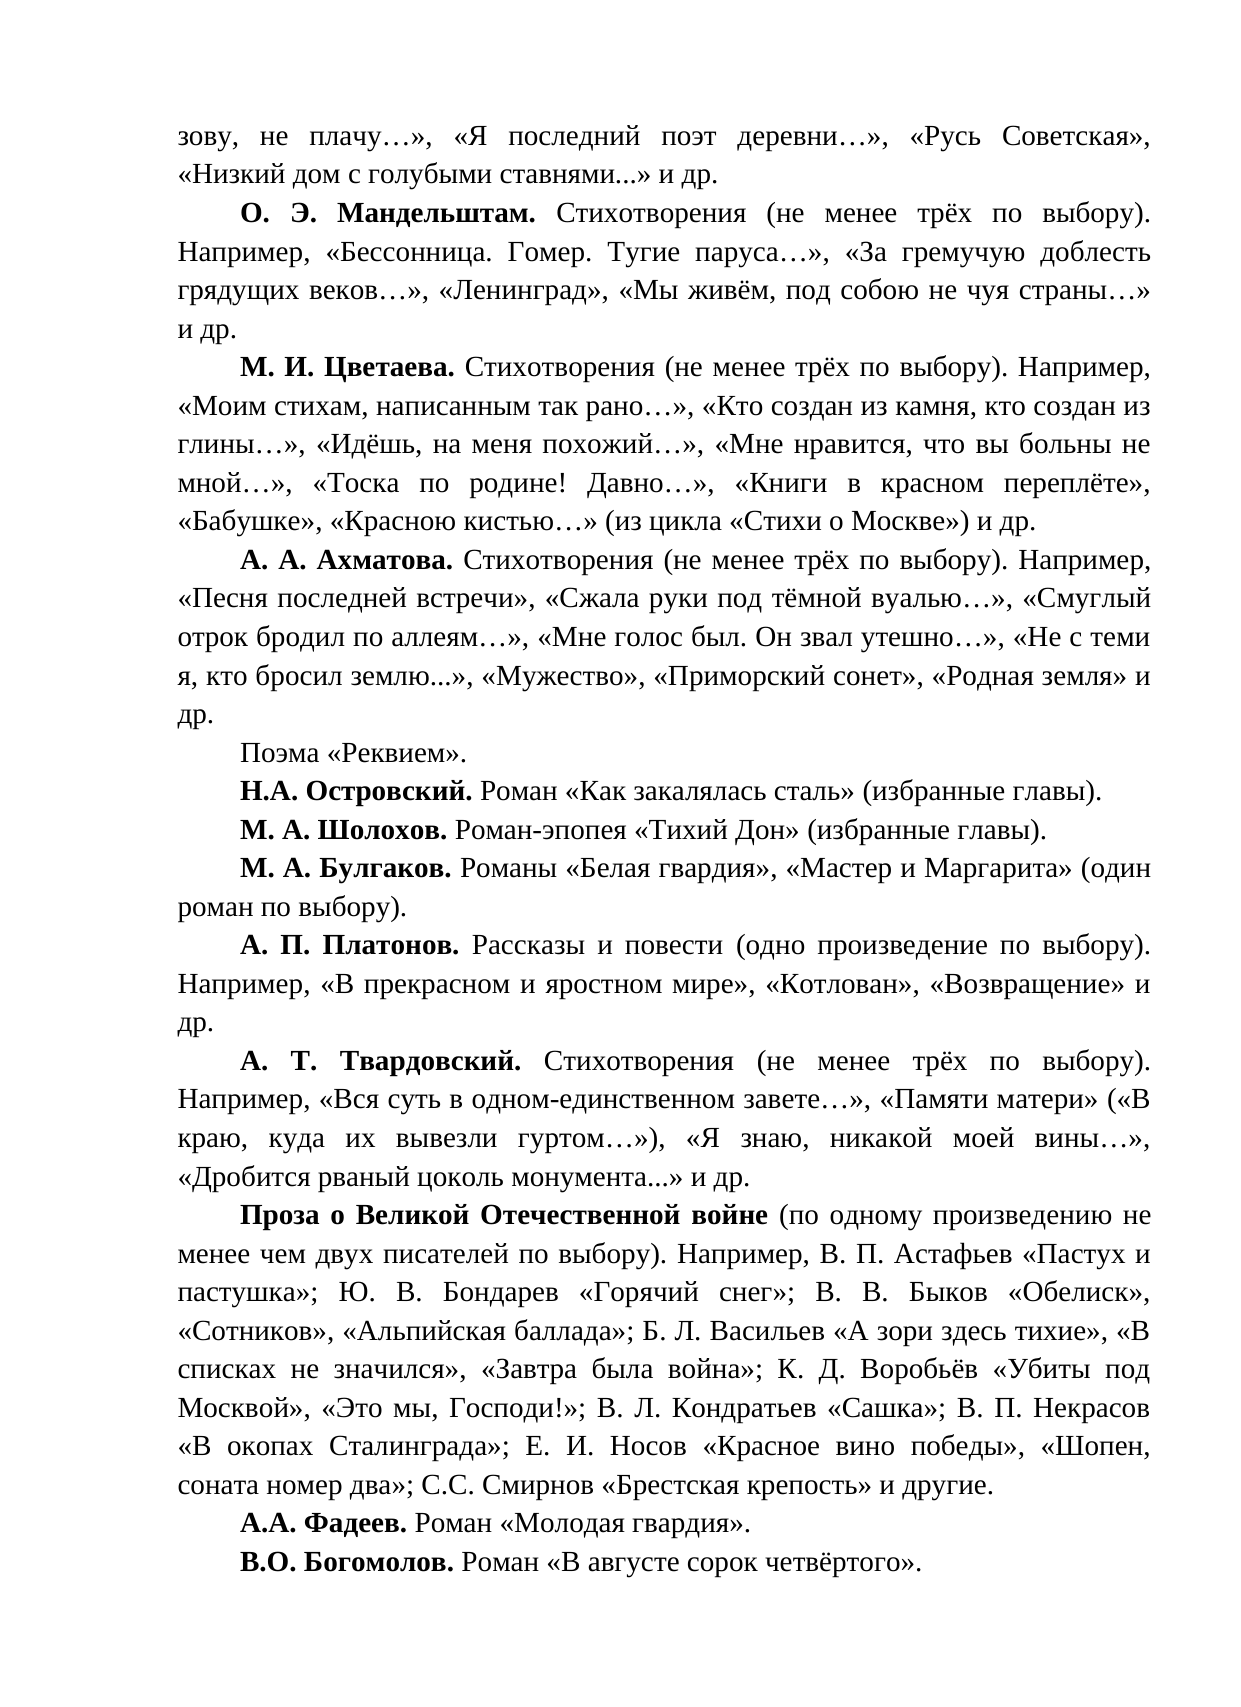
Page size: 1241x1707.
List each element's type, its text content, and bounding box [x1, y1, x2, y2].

text М. А. Шолохов. Роман-эпопея «Тихий Дон» ‌(избранные главы).‌ [177, 812, 1152, 845]
text А. А. Ахматова. Стихотворения ‌(не менее трёх по выбору). Например, «Песня последней встречи», «Сжала руки под тёмной вуалью…», «Смуглый отрок бродил по аллеям…», «Мне голос был. Он звал утешно…», «Не с теми я, кто бросил землю...», «Мужество», «Приморский сонет», «Родная земля» и др.‌ [177, 542, 1152, 730]
text А.А. Фадеев. Роман «Молодая гвардия». [177, 1506, 1152, 1539]
text В.О. Богомолов. Роман «В августе сорок четвёртого». [177, 1544, 1152, 1578]
text М. А. Булгаков. ‌Романы «Белая гвардия», «Мастер и Маргарита» (один роман по выбору).‌ [177, 850, 1152, 922]
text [177, 118, 1152, 190]
text А. П. Платонов. Рассказы и повести ‌(одно произведение по выбору). Например, «В прекрасном и яростном мире», «Котлован», «Возвращение» и др.‌ [177, 927, 1152, 1038]
text А. Т. Твардовский. Стихотворения ‌(не менее трёх по выбору). Например, «Вся суть в одном-единственном завете…», «Памяти матери» («В краю, куда их вывезли гуртом…»), «Я знаю, никакой моей вины…», «Дробится рваный цоколь монумента...» и др.‌ [177, 1043, 1152, 1192]
text Проза о Великой Отечественной войне ‌(по одному произведению не менее чем двух писателей по выбору). Например, В. П. Астафьев «Пастух и пастушка»; Ю. В. Бондарев «Горячий снег»; В. В. Быков «Обелиск», «Сотников», «Альпийская баллада»; Б. Л. Васильев «А зори здесь тихие», «В списках не значился», «Завтра была война»; К. Д. Воробьёв «Убиты под Москвой», «Это мы, Господи!»; В. Л. Кондратьев «Сашка»; В. П. Некрасов «В окопах Сталинграда»; Е. И. Носов «Красное вино победы», «Шопен, соната номер два»; С.С. Смирнов «Брестская крепость» и другие.‌ [177, 1197, 1152, 1501]
text О. Э. Мандельштам. Стихотворения ‌(не менее трёх по выбору). Например, «Бессонница. Гомер. Тугие паруса…», «За гремучую доблесть грядущих веков…», «Ленинград», «Мы живём, под собою не чуя страны…» и др.‌ [177, 195, 1152, 344]
text М. И. Цветаева. Стихотворения ‌(не менее трёх по выбору). Например, «Моим стихам, написанным так рано…», «Кто создан из камня, кто создан из глины…», «Идёшь, на меня похожий…», «Мне нравится, что вы больны не мной…», «Тоска по родине! Давно…», «Книги в красном переплёте», «Бабушке», «Красною кистью…» (из цикла «Стихи о Москве») и др.‌ [177, 349, 1152, 537]
text Поэма «Реквием». [177, 735, 1152, 768]
text Н.А. Островский. Роман «Как закалялась сталь» ‌(избранные главы).‌ [177, 773, 1152, 807]
